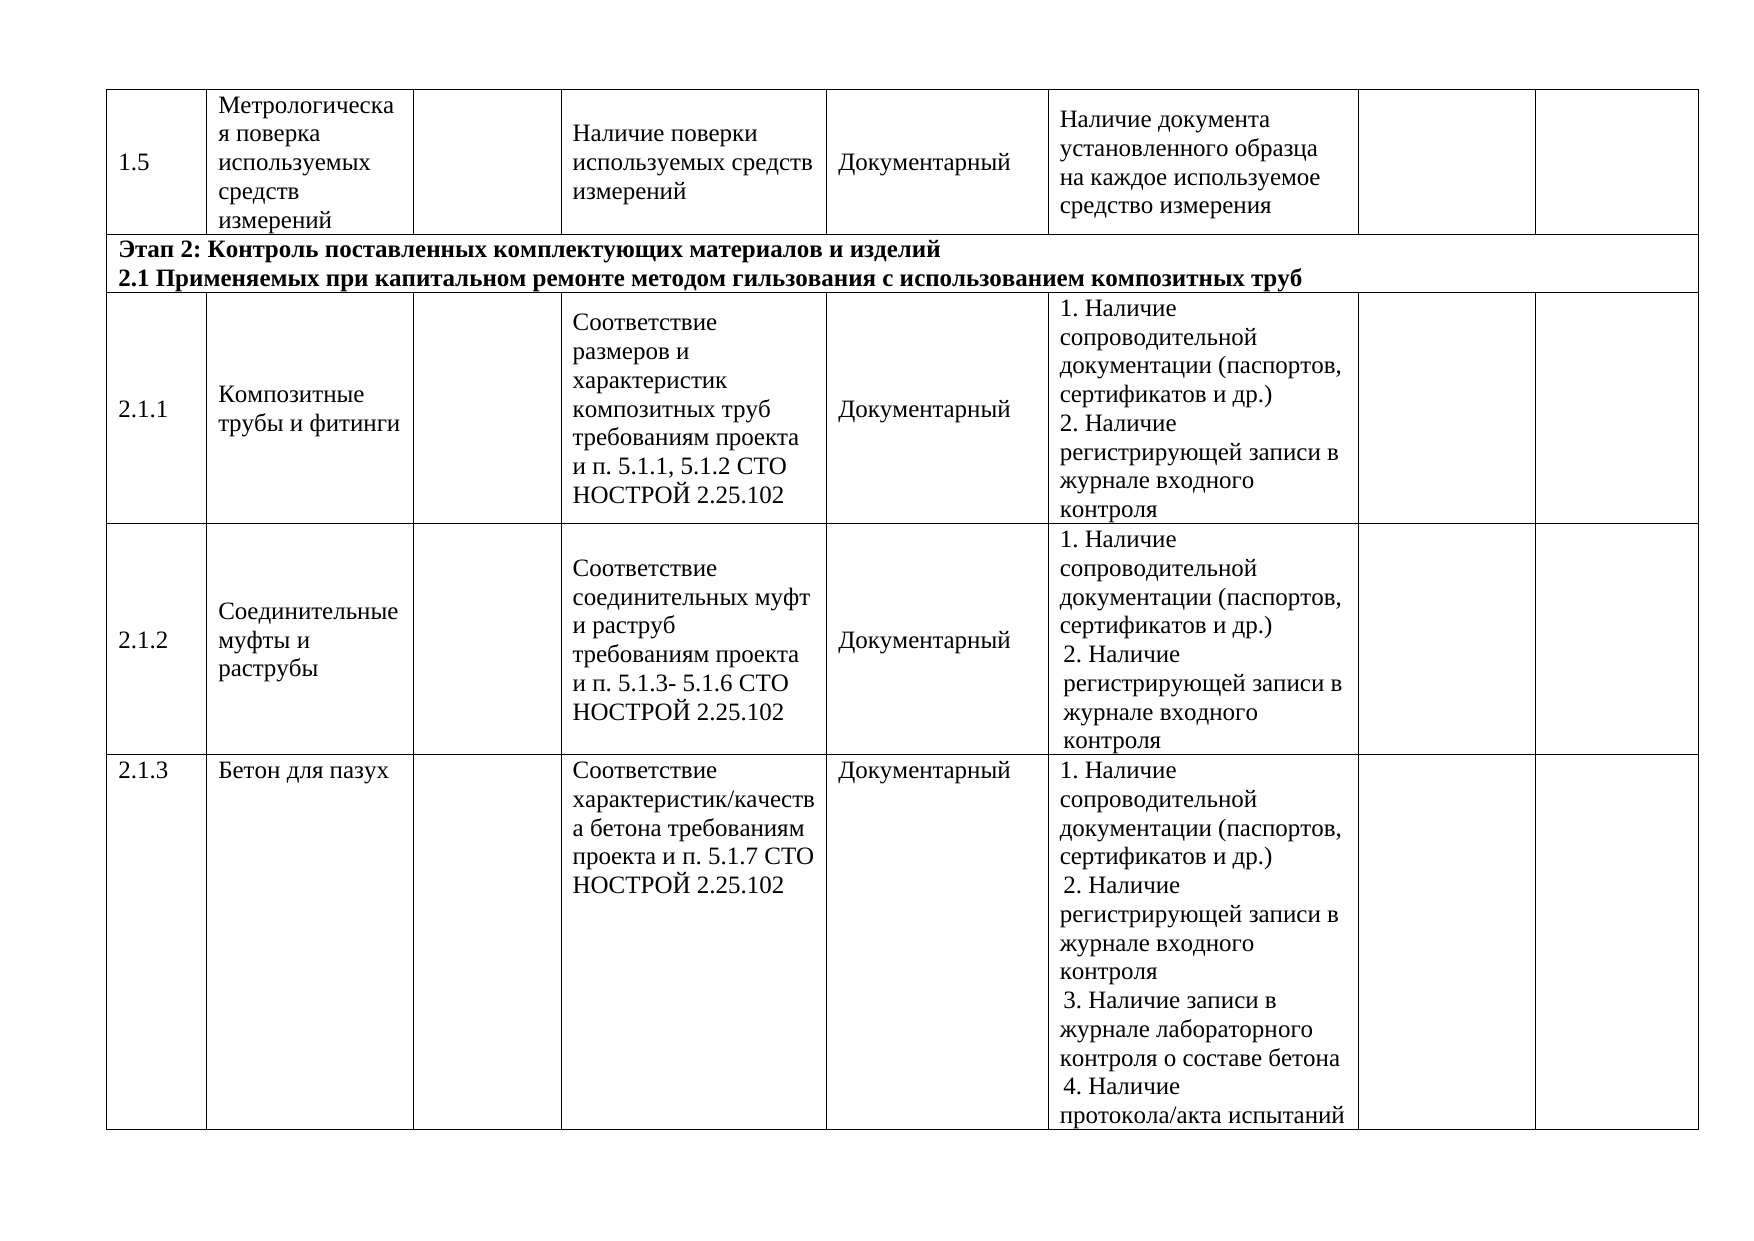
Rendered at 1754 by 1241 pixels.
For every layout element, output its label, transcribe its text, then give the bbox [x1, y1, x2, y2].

table_cell Соответствие соединительных муфт и раструб требованиям проекта и п. 5.1.3- 5.1.6 СТО НОСТРОЙ 2.25.102 [562, 524, 826, 754]
table_cell Бетон для пазух [207, 755, 413, 1129]
table_cell Композитные трубы и фитинги [207, 293, 413, 523]
table_cell 1.5 [107, 90, 206, 233]
table_cell Этап 2: Контроль поставленных комплектующих материалов и изделий 2.1 Применяемых при капитальном ремонте методом гильзования с использованием композитных труб [107, 235, 1698, 292]
table_cell [414, 524, 561, 754]
table_cell Документарный [827, 755, 1048, 1129]
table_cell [1049, 755, 1358, 1129]
table_cell [1536, 90, 1698, 233]
table_cell 2.1.2 [107, 524, 206, 754]
table_cell Наличие поверки используемых средств измерений [562, 90, 826, 233]
table_cell [1359, 293, 1535, 523]
table_cell [414, 293, 561, 523]
table_cell 1. Наличие сопроводительной документации (паспортов, сертификатов и др.) 2. Наличие регистрирующей записи в журнале входного контроля [1049, 524, 1358, 754]
table_cell Документарный [827, 90, 1048, 233]
table_cell [1359, 90, 1535, 233]
table_cell [1536, 524, 1698, 754]
table_cell Соответствие размеров и характеристик композитных труб требованиям проекта и п. 5.1.1, 5.1.2 СТО НОСТРОЙ 2.25.102 [562, 293, 826, 523]
table_cell Документарный [827, 524, 1048, 754]
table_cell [562, 755, 826, 1129]
table_cell [414, 90, 561, 233]
table_cell 2.1.3 [107, 755, 206, 1129]
table_cell 2.1.1 [107, 293, 206, 523]
table_cell [414, 755, 561, 1129]
table_cell Соединительные муфты и раструбы [207, 524, 413, 754]
table_cell Метрологическая поверка используемых средств измерений [207, 90, 413, 233]
table_cell 1. Наличие сопроводительной документации (паспортов, сертификатов и др.) 2. Наличие регистрирующей записи в журнале входного контроля [1049, 293, 1358, 523]
table_cell [1536, 293, 1698, 523]
table_cell Документарный [827, 293, 1048, 523]
table_cell [1359, 524, 1535, 754]
table_cell [1536, 755, 1698, 1129]
table_cell [1359, 755, 1535, 1129]
table_cell Наличие документа установленного образца на каждое используемое средство измерения [1049, 90, 1358, 233]
